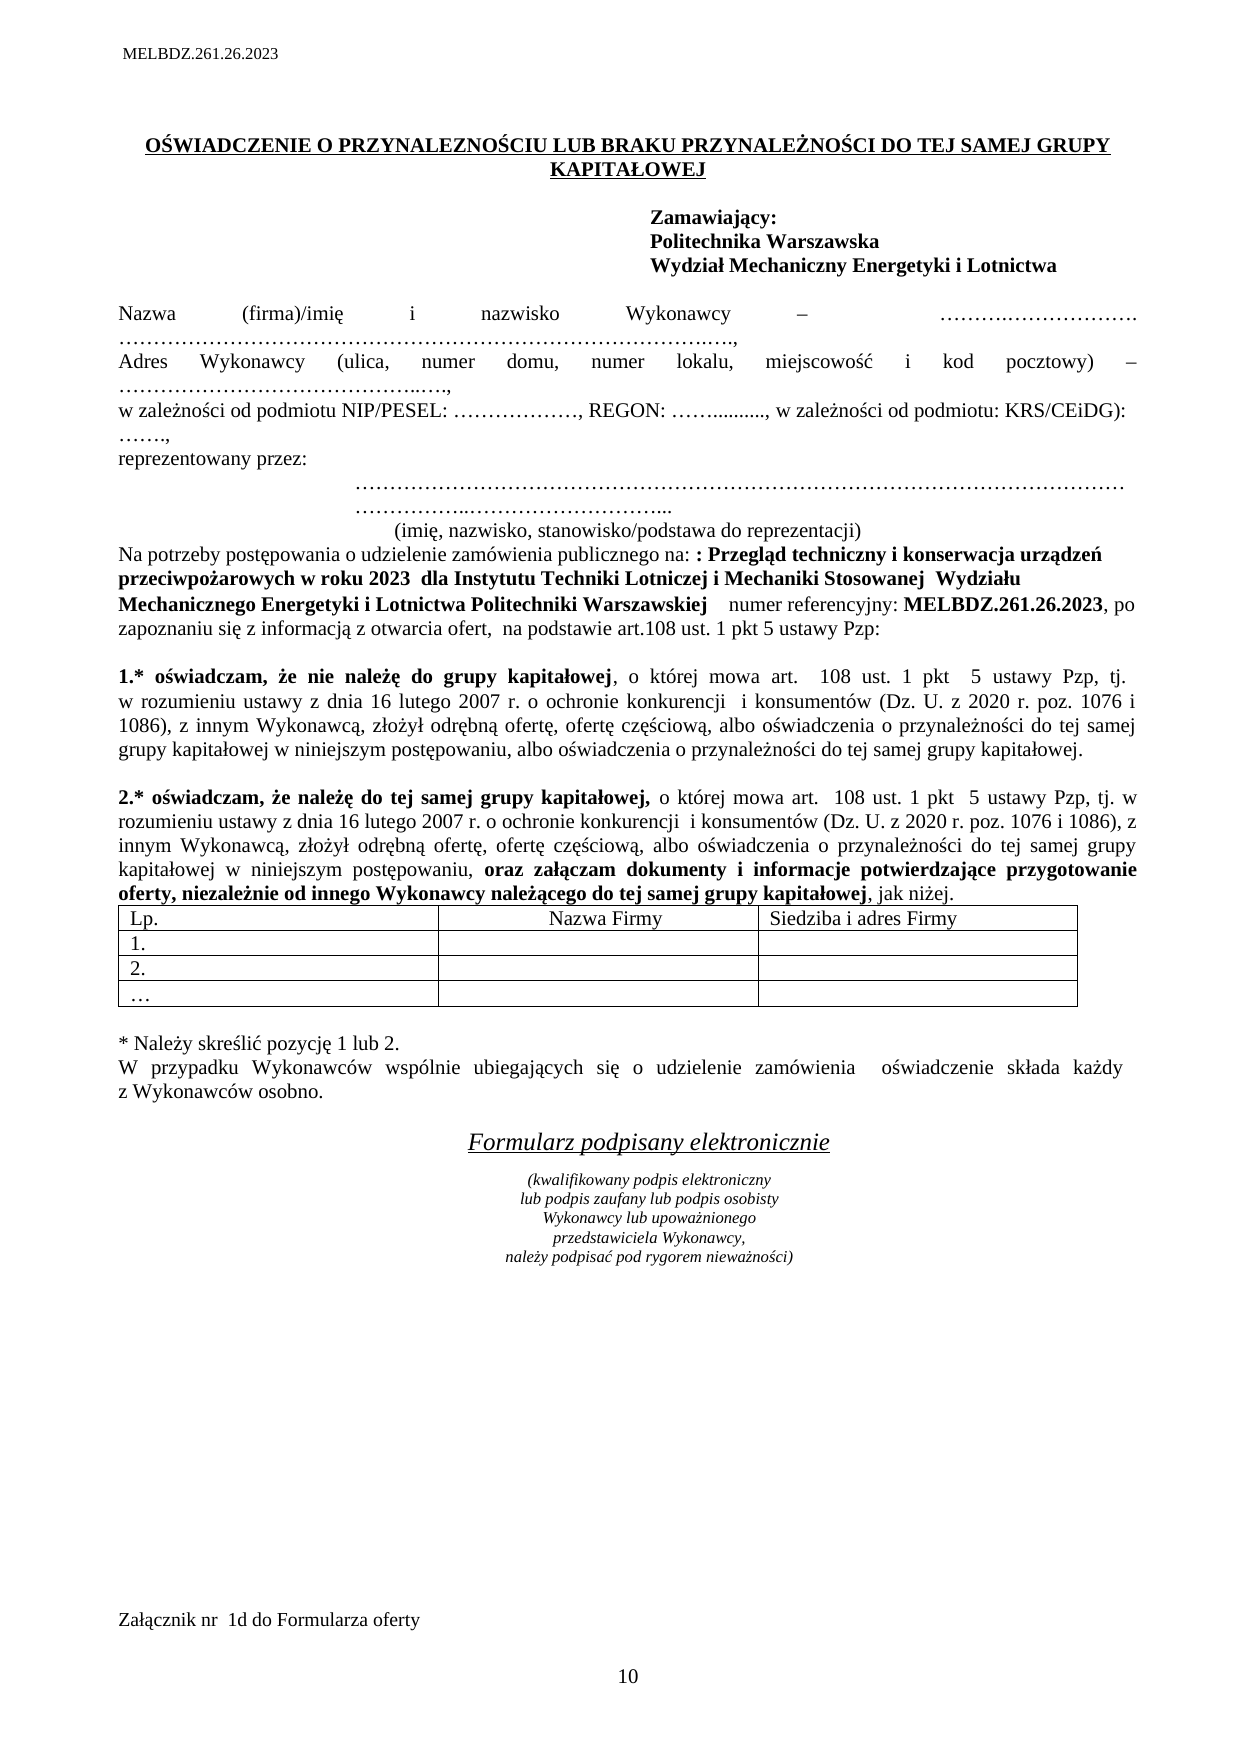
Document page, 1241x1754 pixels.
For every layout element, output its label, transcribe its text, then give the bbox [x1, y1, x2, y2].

text OŚWIADCZENIE O Przynaleznościu lub braku przynależności do tej samej grupy kapitałowej [118, 133, 1138, 181]
text Formularz podpisany elektronicznie [162, 1127, 1138, 1156]
text Wykonawcy lub upoważnionego [162, 1208, 1138, 1227]
text Politechnika Warszawska [118, 229, 1138, 253]
text Załącznik nr 1d do Formularza oferty [118, 1608, 1138, 1631]
table_cell 1. [119, 931, 438, 955]
table_header Nazwa Firmy [439, 906, 758, 930]
text W przypadku Wykonawców wspólnie ubiegających się o udzielenie zamówienia oświadczenie składa każdy z Wykonawców osobno. [118, 1055, 1138, 1103]
table_cell [439, 956, 758, 980]
table_cell [759, 981, 1077, 1006]
text lub podpis zaufany lub podpis osobisty [162, 1189, 1138, 1208]
table_header Lp. [119, 906, 438, 930]
text * Należy skreślić pozycję 1 lub 2. [118, 1031, 1138, 1055]
text 2.* oświadczam, że należę do tej samej grupy kapitałowej, o której mowa art. 108 ust. 1 pkt 5 ustawy Pzp, tj. w rozumieniu ustawy z dnia 16 lutego 2007 r. o ochronie konkurencji i konsumentów (Dz. U. z 2020 r. poz. 1076 i 1086), z innym Wykonawcą, złożył odrębną ofertę, ofertę częściową, albo oświadczenia o przynależności do tej samej grupy kapitałowej w niniejszym postępowaniu, oraz załączam dokumenty i informacje potwierdzające przygotowanie oferty, niezależnie od innego Wykonawcy należącego do tej samej grupy kapitałowej, jak niżej. [118, 785, 1138, 905]
table_cell [759, 931, 1077, 955]
text Na potrzeby postępowania o udzielenie zamówienia publicznego na: : Przegląd techniczny i konserwacja urządzeń przeciwpożarowych w roku 2023 dla Instytutu Techniki Lotniczej i Mechaniki Stosowanej Wydziału Mechanicznego Energetyki i Lotnictwa Politechniki Warszawskiej numer referencyjny: MELBDZ.261.26.2023, po zapoznaniu się z informacją z otwarcia ofert, na podstawie art.108 ust. 1 pkt 5 ustawy Pzp: [118, 542, 1138, 640]
table_cell [439, 931, 758, 955]
text przedstawiciela Wykonawcy, [162, 1227, 1138, 1247]
table_header Siedziba i adres Firmy [759, 906, 1077, 930]
text (imię, nazwisko, stanowisko/podstawa do reprezentacji) [118, 518, 1138, 542]
text Adres Wykonawcy (ulica, numer domu, numer lokalu, miejscowość i kod pocztowy) –……………………………………..…., [118, 349, 1138, 397]
table_cell … [119, 981, 438, 1006]
text 1.* oświadczam, że nie należę do grupy kapitałowej, o której mowa art. 108 ust. 1 pkt 5 ustawy Pzp, tj. w rozumieniu ustawy z dnia 16 lutego 2007 r. o ochronie konkurencji i konsumentów (Dz. U. z 2020 r. poz. 1076 i 1086), z innym Wykonawcą, złożył odrębną ofertę, ofertę częściową, albo oświadczenia o przynależności do tej samej grupy kapitałowej w niniejszym postępowaniu, albo oświadczenia o przynależności do tej samej grupy kapitałowej. [118, 664, 1138, 761]
table_cell 2. [119, 956, 438, 980]
text należy podpisać pod rygorem nieważności) [162, 1247, 1138, 1266]
table_cell [439, 981, 758, 1006]
text (kwalifikowany podpis elektroniczny [162, 1170, 1138, 1189]
text Zamawiający: [118, 205, 1138, 229]
text reprezentowany przez: ………………………………………………………………………………………………………………..………………………... [118, 446, 1138, 518]
text w zależności od podmiotu NIP/PESEL: ………………, REGON: …….........., w zależności od podmiotu: KRS/CEiDG): ……., [118, 397, 1138, 446]
text Nazwa (firma)/imię i nazwisko Wykonawcy – ……….……………….………………………………………………………………………….…., [118, 301, 1138, 349]
table_cell [759, 956, 1077, 980]
text Wydział Mechaniczny Energetyki i Lotnictwa [576, 253, 1138, 277]
